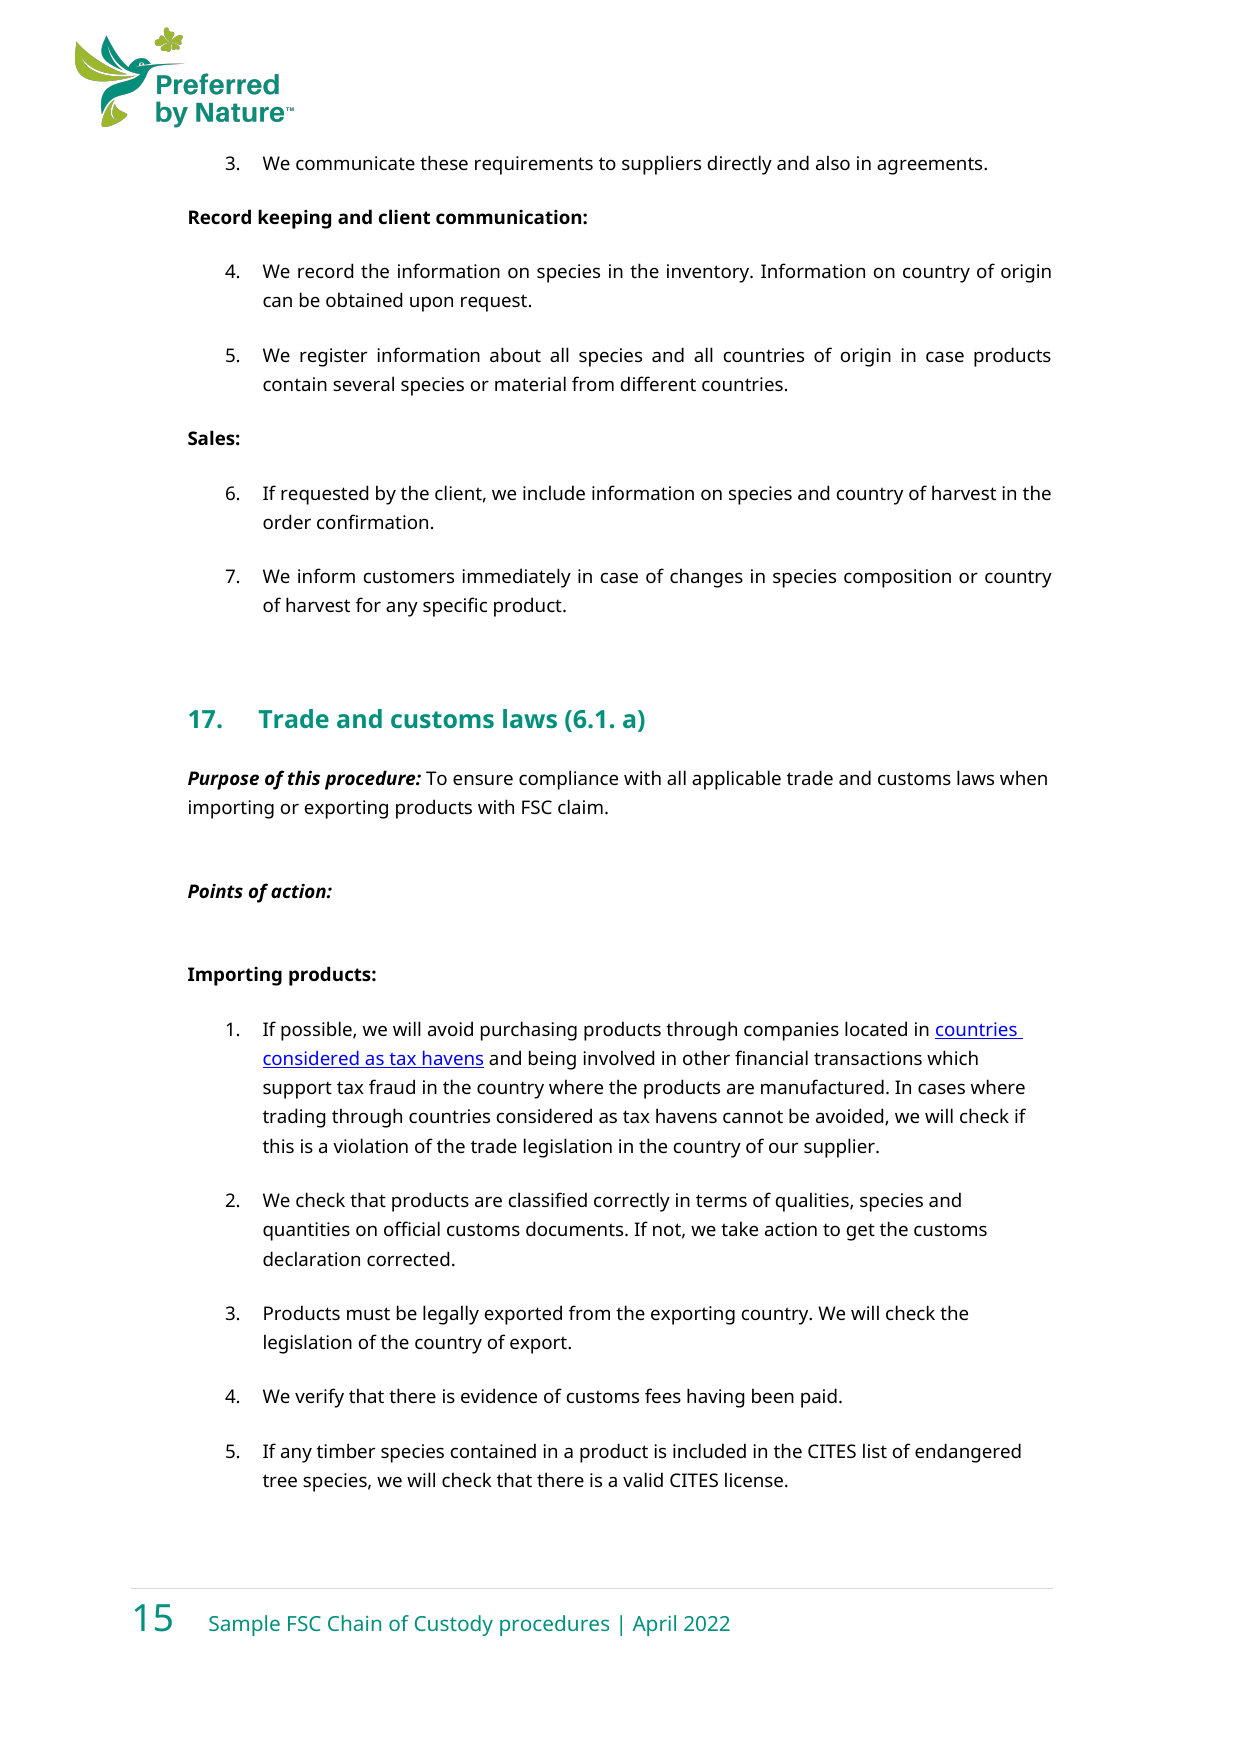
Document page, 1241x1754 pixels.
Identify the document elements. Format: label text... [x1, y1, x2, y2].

list Products must be legally exported from the exporting country. We will check the legislation of the country of export. [225, 1300, 1053, 1355]
list If any timber species contained in a product is included in the CITES list of endangered tree species, we will check that there is a valid CITES license. [225, 1438, 1053, 1493]
list If possible, we will avoid purchasing products through companies located in countries considered as tax havens and being involved in other financial transactions which support tax fraud in the country where the products are manufactured. In cases where trading through countries considered as tax havens cannot be avoided, we will check if this is a violation of the trade legislation in the country of our supplier. [225, 1016, 1053, 1159]
text Sales: [187, 426, 1053, 451]
picture [47, 0, 323, 155]
list We register information about all species and all countries of origin in case products contain several species or material from different countries. [225, 342, 1053, 397]
list We check that products are classified correctly in terms of qualities, species and quantities on official customs documents. If not, we take action to get the customs declaration corrected. [225, 1187, 1053, 1271]
list If requested by the client, we include information on species and country of harvest in the order confirmation. [225, 480, 1053, 535]
text Points of action: [187, 878, 1053, 933]
list We verify that there is evidence of customs fees having been paid. [225, 1384, 1053, 1409]
list We inform customers immediately in case of changes in species composition or country of harvest for any specific product. [225, 563, 1053, 618]
text Importing products: [187, 962, 1053, 987]
list Trade and customs laws (6.1. a) [187, 701, 1053, 735]
text Purpose of this procedure: To ensure compliance with all applicable trade and customs laws when importing or exporting products with FSC claim. [187, 765, 1053, 849]
list We record the information on species in the inventory. Information on country of origin can be obtained upon request. [225, 258, 1053, 313]
text Record keeping and client communication: [187, 204, 1053, 230]
list We communicate these requirements to suppliers directly and also in agreements. [225, 150, 1053, 176]
